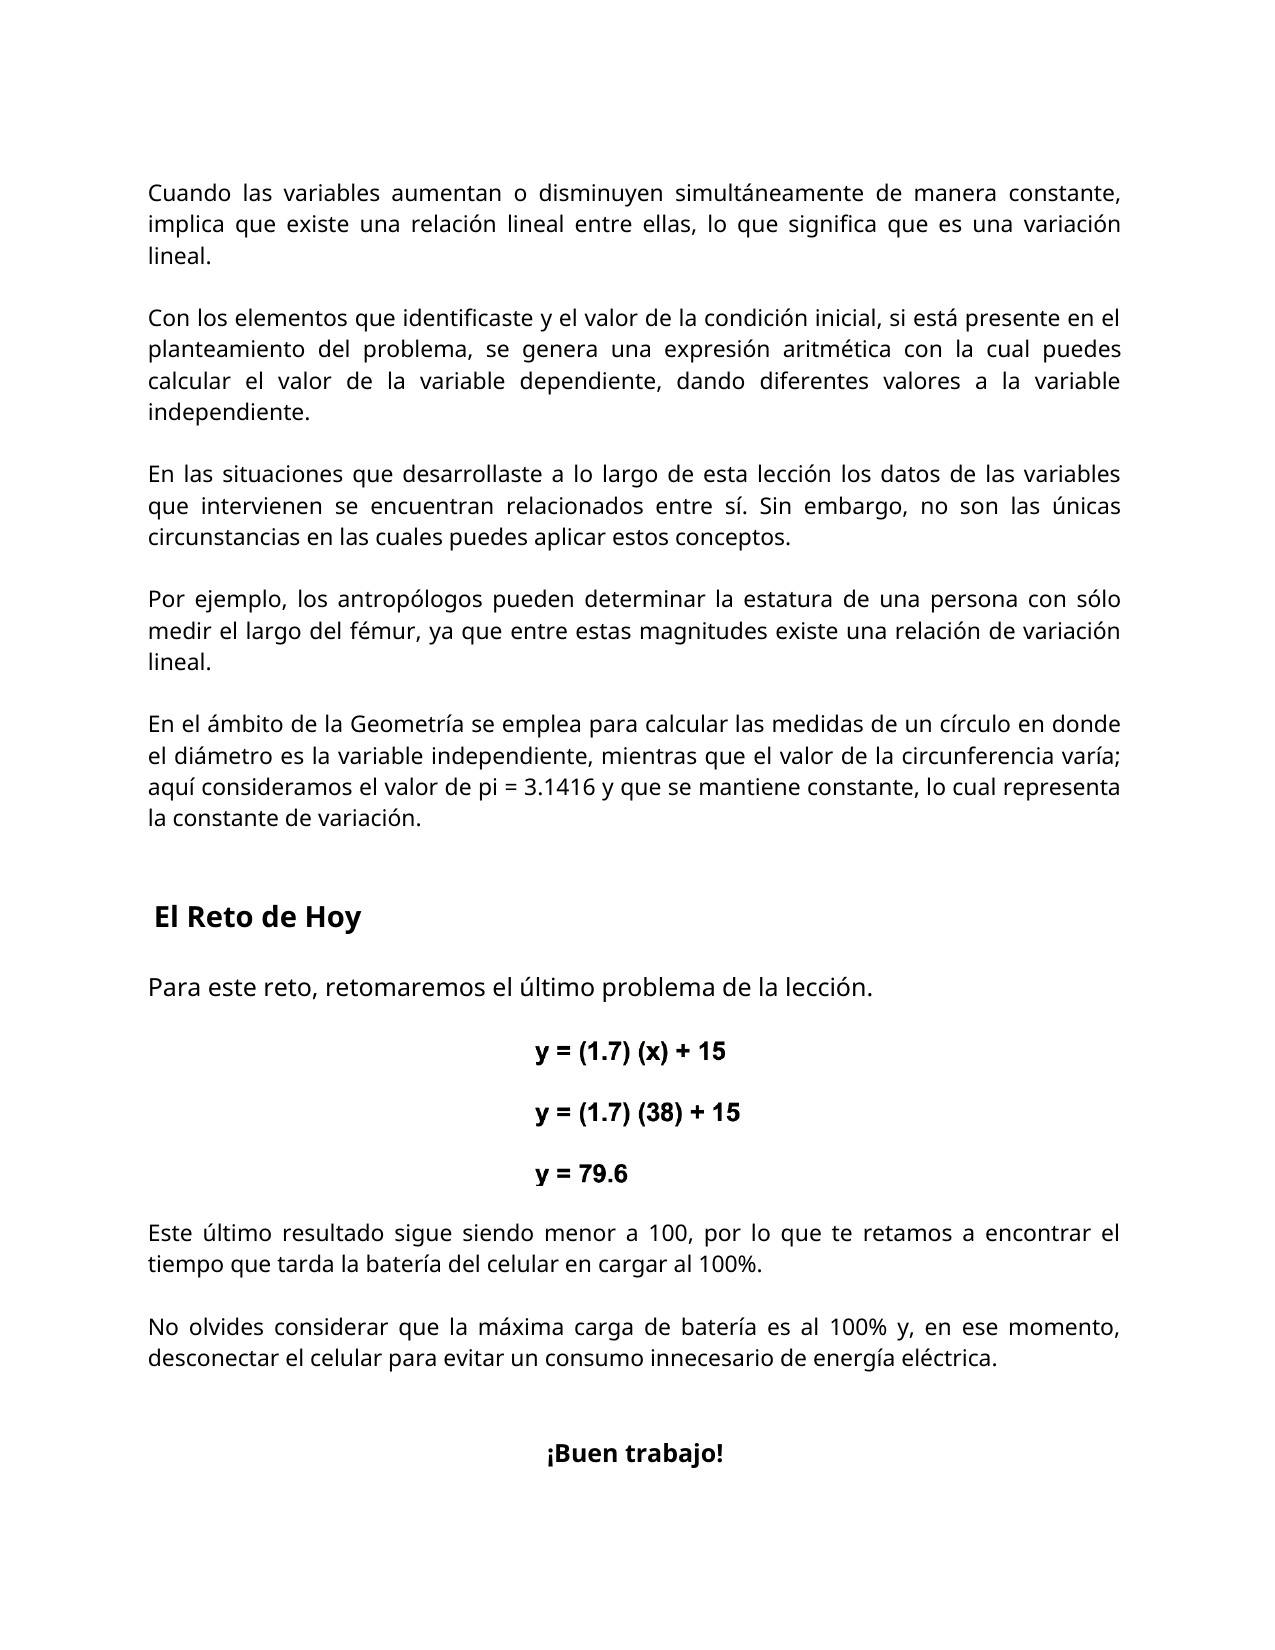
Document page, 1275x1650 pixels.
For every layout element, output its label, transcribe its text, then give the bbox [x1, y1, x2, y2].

text Con los elementos que identificaste y el valor de la condición inicial, si está presente en el planteamiento del problema, se genera una expresión aritmética con la cual puedes calcular el valor de la variable dependiente, dando diferentes valores a la variable independiente. [148, 302, 1122, 427]
text Para este reto, retomaremos el último problema de la lección. [148, 970, 1122, 1004]
text El Reto de Hoy [148, 896, 1122, 936]
text Este último resultado sigue siendo menor a 100, por lo que te retamos a encontrar el tiempo que tarda la batería del celular en cargar al 100%. [148, 1217, 1122, 1279]
text Cuando las variables aumentan o disminuyen simultáneamente de manera constante, implica que existe una relación lineal entre ellas, lo que significa que es una variación lineal. [148, 177, 1122, 271]
text En las situaciones que desarrollaste a lo largo de esta lección los datos de las variables que intervienen se encuentran relacionados entre sí. Sin embargo, no son las únicas circunstancias en las cuales puedes aplicar estos conceptos. [148, 458, 1122, 552]
text En el ámbito de la Geometría se emplea para calcular las medidas de un círculo en donde el diámetro es la variable independiente, mientras que el valor de la circunferencia varía; aquí consideramos el valor de pi = 3.1416 y que se mantiene constante, lo cual representa la constante de variación. [148, 708, 1122, 833]
text Por ejemplo, los antropólogos pueden determinar la estatura de una persona con sólo medir el largo del fémur, ya que entre estas magnitudes existe una relación de variación lineal. [148, 583, 1122, 677]
picture [488, 1037, 782, 1186]
text ¡Buen trabajo! [148, 1436, 1122, 1470]
text No olvides considerar que la máxima carga de batería es al 100% y, en ese momento, desconectar el celular para evitar un consumo innecesario de energía eléctrica. [148, 1311, 1122, 1373]
